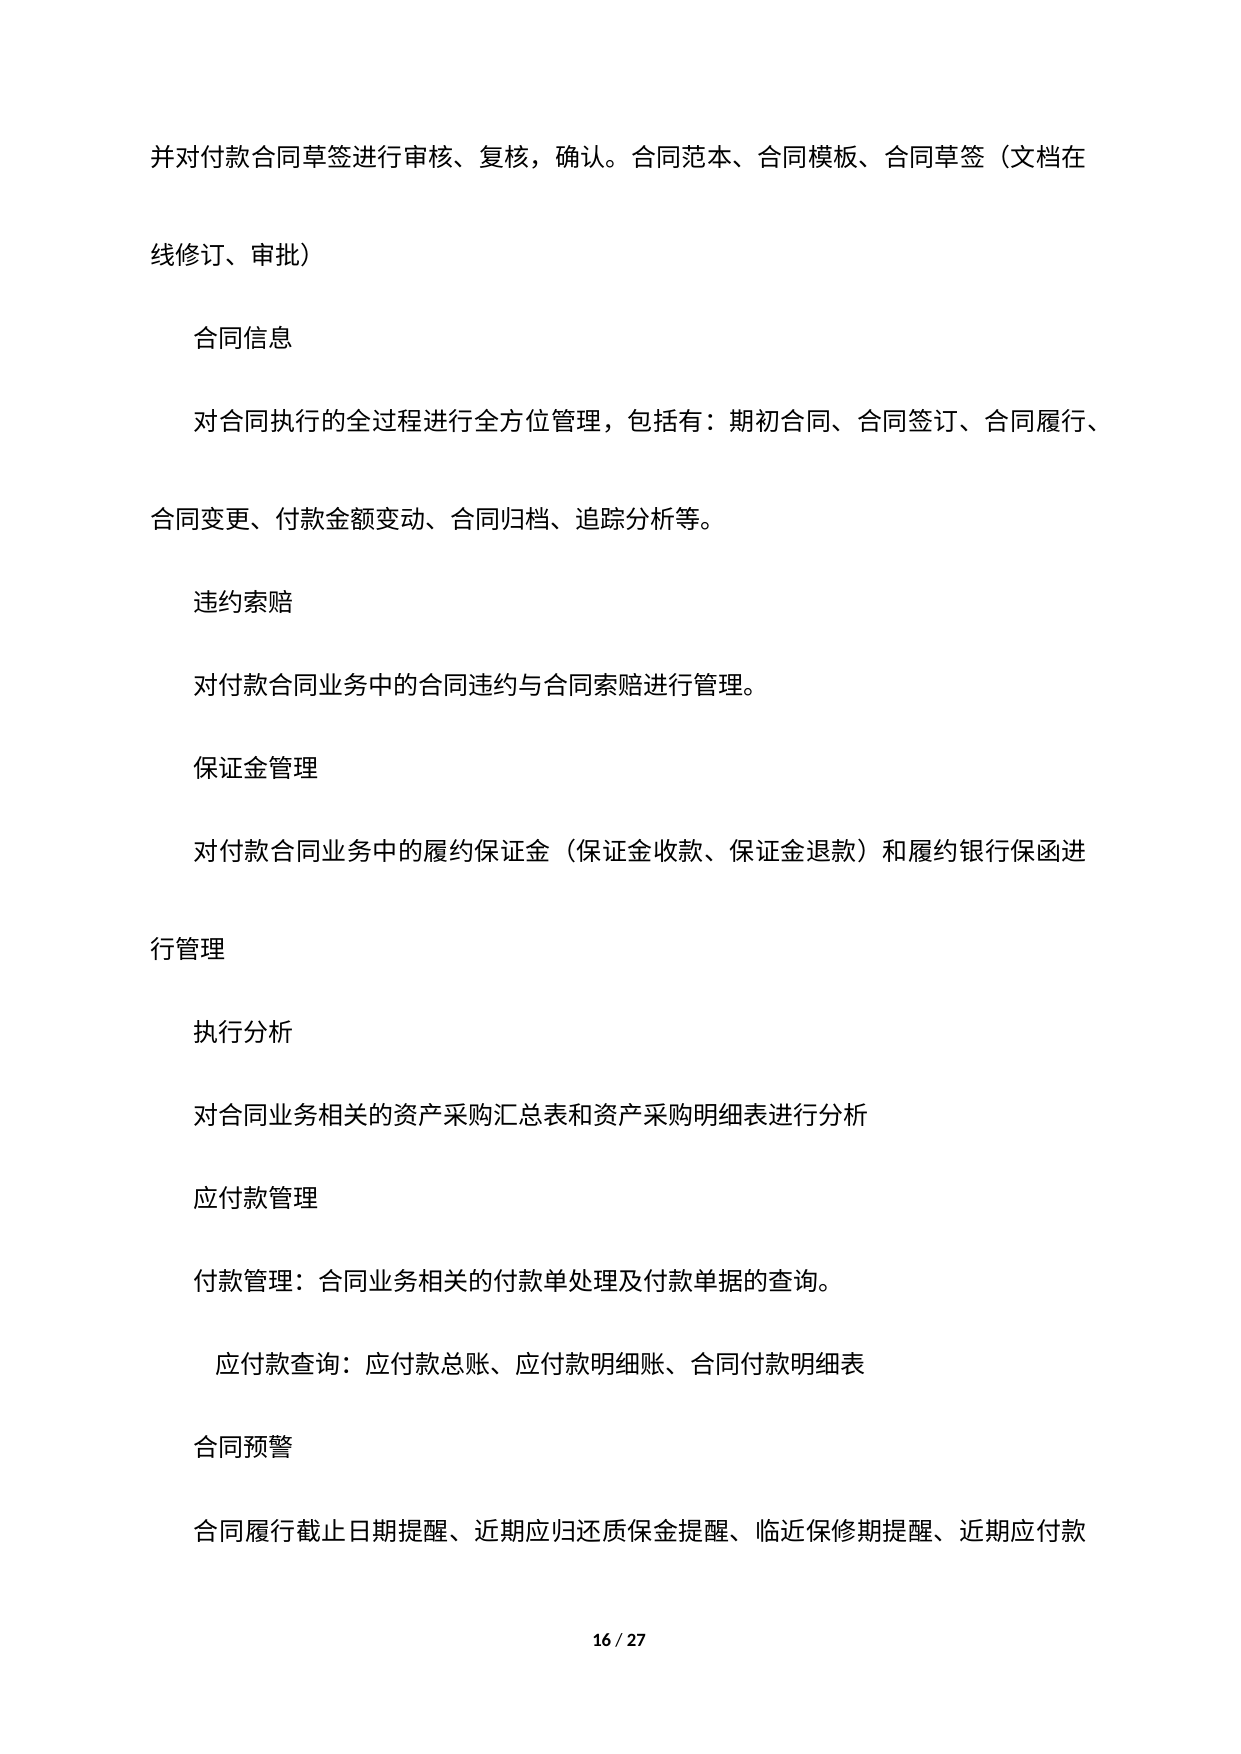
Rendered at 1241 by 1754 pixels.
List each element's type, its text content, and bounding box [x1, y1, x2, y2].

text 付款管理：合同业务相关的付款单处理及付款单据的查询。 [150, 1247, 1087, 1312]
text 合同预警 [150, 1413, 1087, 1478]
text 执行分析 [150, 998, 1087, 1063]
text 合同信息 [150, 304, 1087, 369]
text 违约索赔 [150, 568, 1087, 633]
text 对合同执行的全过程进行全方位管理，包括有：期初合同、合同签订、合同履行、合同变更、付款金额变动、合同归档、追踪分析等。 [150, 387, 1087, 550]
text 应付款查询：应付款总账、应付款明细账、合同付款明细表 [150, 1330, 1087, 1395]
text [150, 123, 1087, 286]
text 应付款管理 [150, 1164, 1087, 1229]
text 对付款合同业务中的履约保证金（保证金收款、保证金退款）和履约银行保函进行管理 [150, 817, 1087, 980]
text 对合同业务相关的资产采购汇总表和资产采购明细表进行分析 [150, 1081, 1087, 1146]
text 对付款合同业务中的合同违约与合同索赔进行管理。 [150, 651, 1087, 716]
text 保证金管理 [150, 734, 1087, 799]
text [150, 1497, 1087, 1562]
